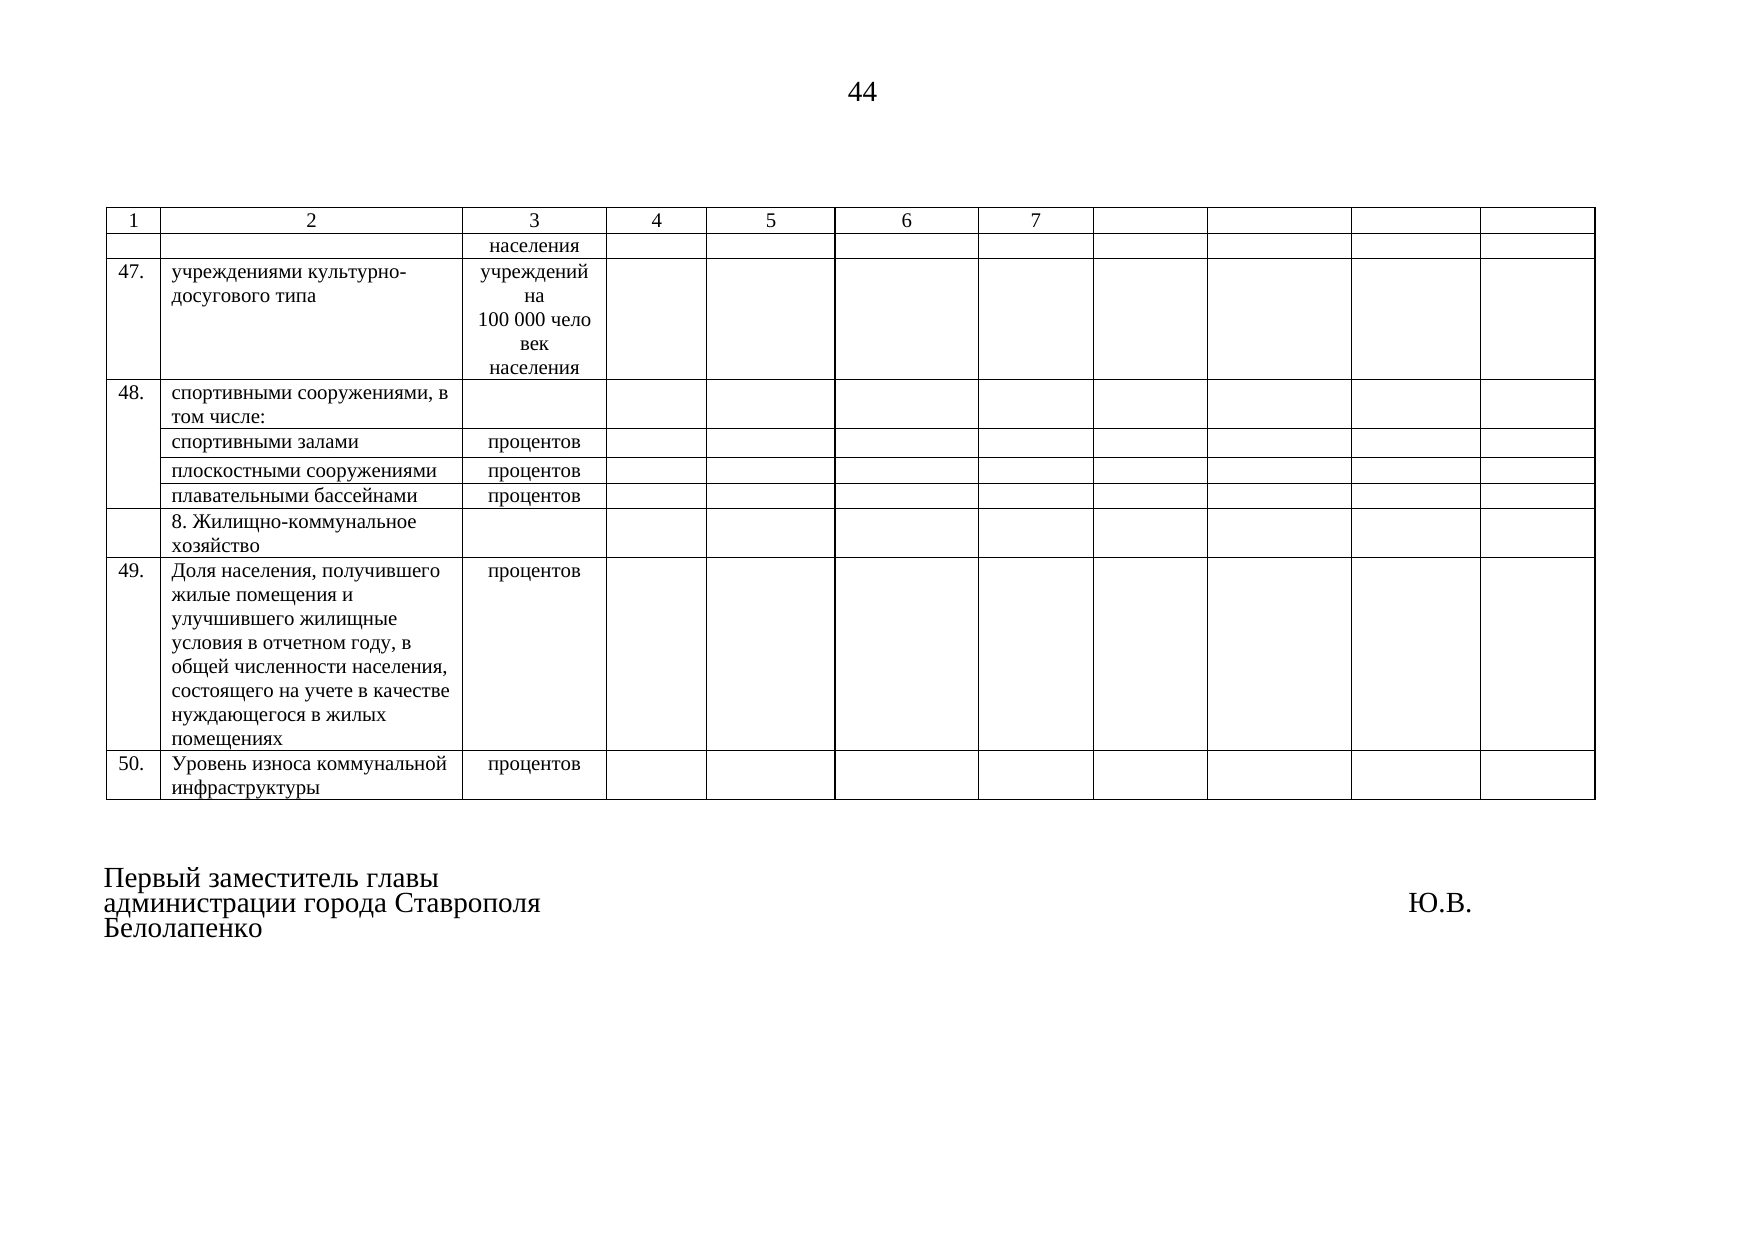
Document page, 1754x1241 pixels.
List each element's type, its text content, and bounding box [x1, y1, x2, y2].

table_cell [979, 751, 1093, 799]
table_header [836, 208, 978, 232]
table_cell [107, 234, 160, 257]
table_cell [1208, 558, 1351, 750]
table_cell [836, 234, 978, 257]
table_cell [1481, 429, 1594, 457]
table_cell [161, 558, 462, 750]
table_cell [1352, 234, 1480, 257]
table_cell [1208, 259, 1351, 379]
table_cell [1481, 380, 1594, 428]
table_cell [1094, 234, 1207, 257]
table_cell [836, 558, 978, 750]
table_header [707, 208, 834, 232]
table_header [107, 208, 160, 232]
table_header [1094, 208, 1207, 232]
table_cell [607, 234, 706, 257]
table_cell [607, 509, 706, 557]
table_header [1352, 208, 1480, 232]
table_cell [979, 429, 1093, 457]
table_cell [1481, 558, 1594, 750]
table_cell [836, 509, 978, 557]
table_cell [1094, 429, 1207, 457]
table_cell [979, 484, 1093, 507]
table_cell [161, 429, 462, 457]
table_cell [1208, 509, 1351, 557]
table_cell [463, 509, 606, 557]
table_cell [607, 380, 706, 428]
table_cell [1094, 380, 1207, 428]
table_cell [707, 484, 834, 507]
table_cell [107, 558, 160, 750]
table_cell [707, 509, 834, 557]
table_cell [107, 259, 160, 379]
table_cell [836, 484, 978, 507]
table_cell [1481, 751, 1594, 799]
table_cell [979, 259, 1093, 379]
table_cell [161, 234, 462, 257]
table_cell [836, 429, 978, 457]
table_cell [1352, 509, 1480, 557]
text Первый заместитель главы [103, 867, 1606, 892]
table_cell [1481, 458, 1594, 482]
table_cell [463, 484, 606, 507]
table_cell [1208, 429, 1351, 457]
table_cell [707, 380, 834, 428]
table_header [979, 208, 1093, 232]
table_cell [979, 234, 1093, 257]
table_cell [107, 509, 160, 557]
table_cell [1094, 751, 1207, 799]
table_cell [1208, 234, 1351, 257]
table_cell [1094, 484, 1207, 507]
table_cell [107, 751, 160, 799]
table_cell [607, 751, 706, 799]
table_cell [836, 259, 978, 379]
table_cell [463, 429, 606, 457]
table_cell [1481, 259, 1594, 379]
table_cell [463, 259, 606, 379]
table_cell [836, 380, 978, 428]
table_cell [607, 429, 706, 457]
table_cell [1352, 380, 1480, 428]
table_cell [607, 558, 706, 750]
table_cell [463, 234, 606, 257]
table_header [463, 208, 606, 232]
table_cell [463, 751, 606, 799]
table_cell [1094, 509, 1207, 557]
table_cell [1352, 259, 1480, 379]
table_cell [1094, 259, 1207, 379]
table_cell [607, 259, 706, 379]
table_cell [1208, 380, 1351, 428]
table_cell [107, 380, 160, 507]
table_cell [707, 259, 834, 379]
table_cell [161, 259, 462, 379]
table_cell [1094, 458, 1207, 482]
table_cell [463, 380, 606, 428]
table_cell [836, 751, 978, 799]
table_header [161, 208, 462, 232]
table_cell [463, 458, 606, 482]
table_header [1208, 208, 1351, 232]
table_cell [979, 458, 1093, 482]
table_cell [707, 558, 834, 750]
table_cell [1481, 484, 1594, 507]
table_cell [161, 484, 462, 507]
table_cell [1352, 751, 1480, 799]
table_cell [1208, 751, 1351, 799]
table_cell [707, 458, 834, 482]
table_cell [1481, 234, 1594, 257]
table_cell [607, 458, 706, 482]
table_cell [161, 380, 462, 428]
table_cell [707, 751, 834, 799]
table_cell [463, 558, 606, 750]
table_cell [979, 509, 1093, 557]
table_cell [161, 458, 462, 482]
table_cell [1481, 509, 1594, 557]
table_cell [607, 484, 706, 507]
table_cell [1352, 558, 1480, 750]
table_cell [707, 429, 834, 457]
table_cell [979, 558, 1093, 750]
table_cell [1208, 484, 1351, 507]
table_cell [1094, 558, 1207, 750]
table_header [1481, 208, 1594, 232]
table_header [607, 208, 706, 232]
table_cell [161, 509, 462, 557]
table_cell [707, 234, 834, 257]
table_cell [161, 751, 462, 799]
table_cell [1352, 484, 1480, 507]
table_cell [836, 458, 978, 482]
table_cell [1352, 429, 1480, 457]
text администрации города Ставрополя Ю.В. Белолапенко [103, 892, 1639, 942]
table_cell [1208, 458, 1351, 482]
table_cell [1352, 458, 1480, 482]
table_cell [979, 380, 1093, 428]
